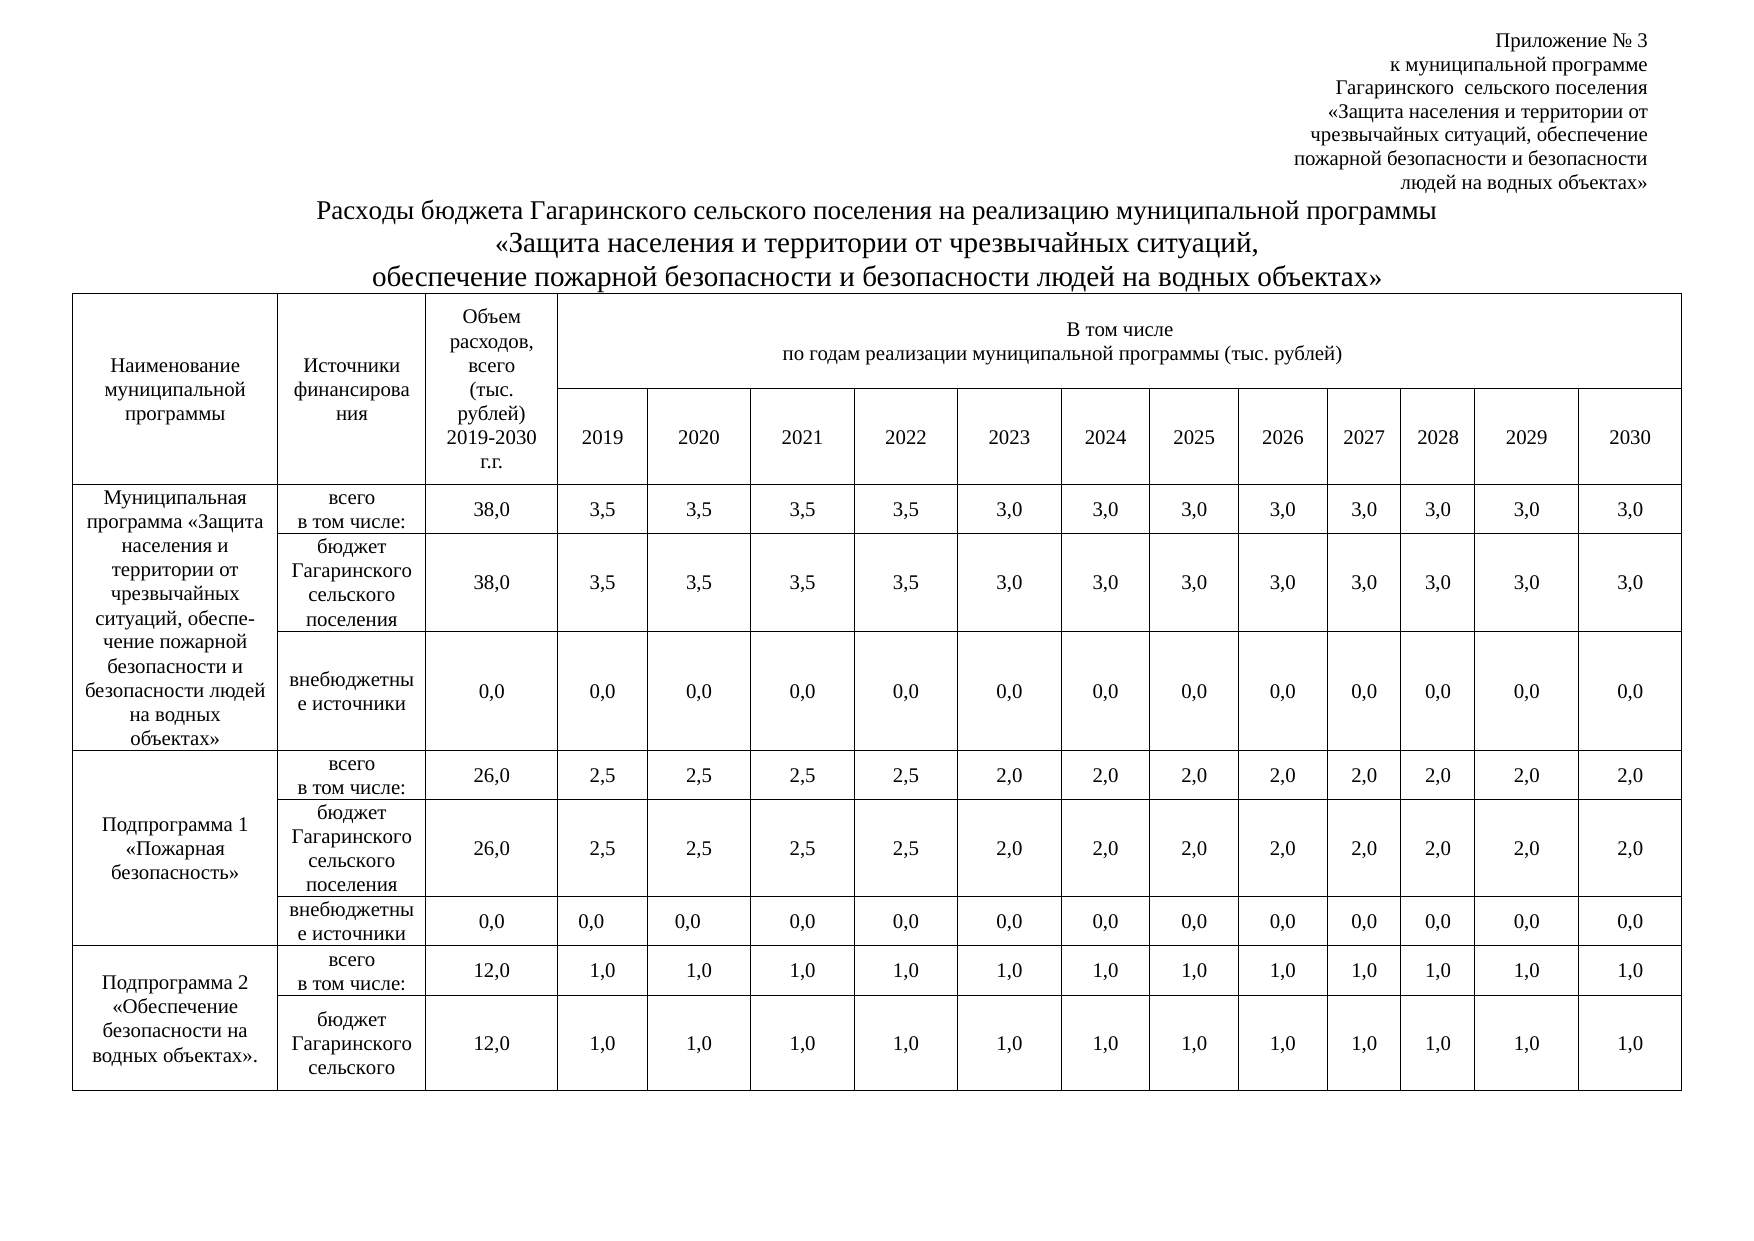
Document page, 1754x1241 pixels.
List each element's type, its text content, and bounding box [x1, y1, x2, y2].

table_cell 1,0 [1401, 996, 1474, 1090]
table_cell 3,0 [1401, 534, 1474, 631]
table_cell 0,0 [958, 897, 1061, 945]
table_cell 0,0 [1150, 897, 1238, 945]
table_header Источники финансирования [278, 294, 425, 484]
table_cell 3,0 [1150, 485, 1238, 533]
table_cell 2024 [1062, 389, 1149, 484]
table_cell 2,0 [958, 800, 1061, 896]
table_cell 26,0 [426, 800, 557, 896]
text Расходы бюджета Гагаринского сельского поселения на реализацию муниципальной программы [106, 194, 1648, 225]
table_cell 1,0 [1401, 946, 1474, 994]
table_cell 3,0 [1401, 485, 1474, 533]
table_cell 3,0 [1239, 534, 1327, 631]
table_cell 3,5 [648, 534, 750, 631]
table_cell 2,0 [1239, 751, 1327, 799]
table_cell 0,0 [426, 897, 557, 945]
table_cell 1,0 [855, 946, 957, 994]
table_cell внебюджетные источники [278, 897, 425, 945]
table_cell 0,0 [648, 632, 750, 750]
table_cell 2,0 [958, 751, 1061, 799]
table_cell 2,0 [1239, 800, 1327, 896]
table_cell 2,5 [751, 800, 854, 896]
table_cell бюджет Гагаринскогосельского поселения [278, 996, 425, 1090]
table_cell 26,0 [426, 751, 557, 799]
table_cell Подпрограмма 1 «Пожарная безопасность» [73, 751, 277, 945]
table_cell 2,5 [558, 751, 647, 799]
table_cell 0,0 [1401, 632, 1474, 750]
table_cell 2,0 [1475, 800, 1578, 896]
table_cell 3,5 [855, 485, 957, 533]
table_cell 2,0 [1328, 751, 1400, 799]
table_cell 0,0 [1328, 897, 1400, 945]
table_cell 0,0 [1475, 897, 1578, 945]
table_cell 1,0 [1150, 946, 1238, 994]
table_cell 3,5 [558, 485, 647, 533]
text пожарной безопасности и безопасности [106, 147, 1648, 170]
table_cell 0,0 [558, 632, 647, 750]
table_cell 0,0 [751, 632, 854, 750]
table_cell 1,0 [648, 996, 750, 1090]
table_cell 2,0 [1401, 800, 1474, 896]
table_cell 1,0 [558, 996, 647, 1090]
table_cell 0,0 [855, 897, 957, 945]
table_cell 2020 [648, 389, 750, 484]
table_cell 3,5 [648, 485, 750, 533]
table_cell бюджет Гагаринского сельского поселения [278, 800, 425, 896]
table_cell 1,0 [958, 946, 1061, 994]
table_cell 3,0 [1475, 485, 1578, 533]
table_cell 1,0 [1062, 996, 1149, 1090]
table_cell 2,0 [1150, 751, 1238, 799]
table_cell 1,0 [1579, 996, 1681, 1090]
table_cell 0,0 [1239, 897, 1327, 945]
table_cell 3,0 [1062, 534, 1149, 631]
table_cell 2,0 [1475, 751, 1578, 799]
table_cell 2028 [1401, 389, 1474, 484]
table_cell 3,0 [1328, 485, 1400, 533]
table_cell 2,5 [855, 751, 957, 799]
table_cell 0,0 [855, 632, 957, 750]
table_cell 2022 [855, 389, 957, 484]
table_cell 2030 [1579, 389, 1681, 484]
table_cell 3,0 [1062, 485, 1149, 533]
table_cell 2027 [1328, 389, 1400, 484]
table_cell 1,0 [1150, 996, 1238, 1090]
table_cell 0,0 [1579, 632, 1681, 750]
table_cell всего в том числе: [278, 751, 425, 799]
table_cell 2,0 [1328, 800, 1400, 896]
table_cell 1,0 [1239, 946, 1327, 994]
table_cell 3,5 [751, 485, 854, 533]
table_cell 2025 [1150, 389, 1238, 484]
table_cell 2,0 [1062, 800, 1149, 896]
table_cell 0,0 [958, 632, 1061, 750]
table_cell 12,0 [426, 996, 557, 1090]
table_cell 38,0 [426, 534, 557, 631]
table_cell 2,5 [648, 751, 750, 799]
table_cell 0,0 [1579, 897, 1681, 945]
table_cell 0,0 [1062, 632, 1149, 750]
text «Защита населения и территории от [106, 99, 1648, 123]
table_cell 1,0 [751, 946, 854, 994]
table_cell 3,0 [1579, 534, 1681, 631]
table_cell 1,0 [558, 946, 647, 994]
table_cell 2021 [751, 389, 854, 484]
text Приложение № 3 [1273, 29, 1648, 52]
table_cell 3,5 [855, 534, 957, 631]
table_cell 2,0 [1579, 751, 1681, 799]
table_cell 1,0 [1475, 996, 1578, 1090]
table_cell 1,0 [648, 946, 750, 994]
table_cell 0,0 [1401, 897, 1474, 945]
text людей на водных объектах» [106, 170, 1648, 194]
table_cell 2,5 [855, 800, 957, 896]
table_cell 1,0 [1239, 996, 1327, 1090]
table_cell 2,0 [1062, 751, 1149, 799]
table_cell 0,0 [648, 897, 750, 945]
table_cell 1,0 [1579, 946, 1681, 994]
table_cell 0,0 [1062, 897, 1149, 945]
table_cell 2029 [1475, 389, 1578, 484]
table_cell всего в том числе: [278, 485, 425, 533]
text обеспечение пожарной безопасности и безопасности людей на водных объектах» [106, 259, 1648, 292]
table_cell 2,0 [1579, 800, 1681, 896]
table_cell 0,0 [1150, 632, 1238, 750]
table_cell 3,5 [751, 534, 854, 631]
table_cell 1,0 [958, 996, 1061, 1090]
table_cell 2,5 [648, 800, 750, 896]
table_header Наименование муниципальной программы [73, 294, 277, 484]
table_cell 38,0 [426, 485, 557, 533]
text чрезвычайных ситуаций, обеспечение [106, 123, 1648, 147]
table_cell бюджет Гагаринскогосельского поселения [278, 534, 425, 631]
table_cell 2,0 [1401, 751, 1474, 799]
table_cell 3,0 [958, 485, 1061, 533]
text Гагаринского сельского поселения [106, 76, 1648, 99]
table_cell 2,5 [751, 751, 854, 799]
table_cell 1,0 [751, 996, 854, 1090]
table_cell 1,0 [1328, 946, 1400, 994]
table_cell 2019 [558, 389, 647, 484]
table_header В том числе по годам реализации муниципальной программы (тыс. рублей) [558, 294, 1681, 388]
table_cell 0,0 [1239, 632, 1327, 750]
table_cell всего в том числе: [278, 946, 425, 994]
table_cell 2,5 [558, 800, 647, 896]
table_cell 3,0 [1328, 534, 1400, 631]
table_cell внебюджетные источники [278, 632, 425, 750]
table_cell 1,0 [855, 996, 957, 1090]
table_cell 3,0 [958, 534, 1061, 631]
table_header Объем расходов, всего (тыс. рублей) 2019-2030 г.г. [426, 294, 557, 484]
table_cell 2,0 [1150, 800, 1238, 896]
table_cell Подпрограмма 2 «Обеспечение безопасности на водных объектах». [73, 946, 277, 1090]
table_cell 0,0 [558, 897, 647, 945]
table_cell 3,5 [558, 534, 647, 631]
table_cell Муниципальная программа «Защита населения и территории от чрезвычайных ситуаций, обеспечение пожарной безопасности и безопасности людей на водных объектах» [73, 485, 277, 750]
table_cell 0,0 [1328, 632, 1400, 750]
table_cell 3,0 [1475, 534, 1578, 631]
table_cell 1,0 [1328, 996, 1400, 1090]
table_cell 0,0 [751, 897, 854, 945]
table_cell 1,0 [1062, 946, 1149, 994]
table_cell 12,0 [426, 946, 557, 994]
text «Защита населения и территории от чрезвычайных ситуаций, [106, 225, 1648, 259]
table_cell 3,0 [1579, 485, 1681, 533]
table_cell 0,0 [426, 632, 557, 750]
table_cell 0,0 [1475, 632, 1578, 750]
table_cell 3,0 [1239, 485, 1327, 533]
table_cell 1,0 [1475, 946, 1578, 994]
table_cell 3,0 [1150, 534, 1238, 631]
text к муниципальной программе [106, 52, 1648, 76]
table_cell 2023 [958, 389, 1061, 484]
table_cell 2026 [1239, 389, 1327, 484]
